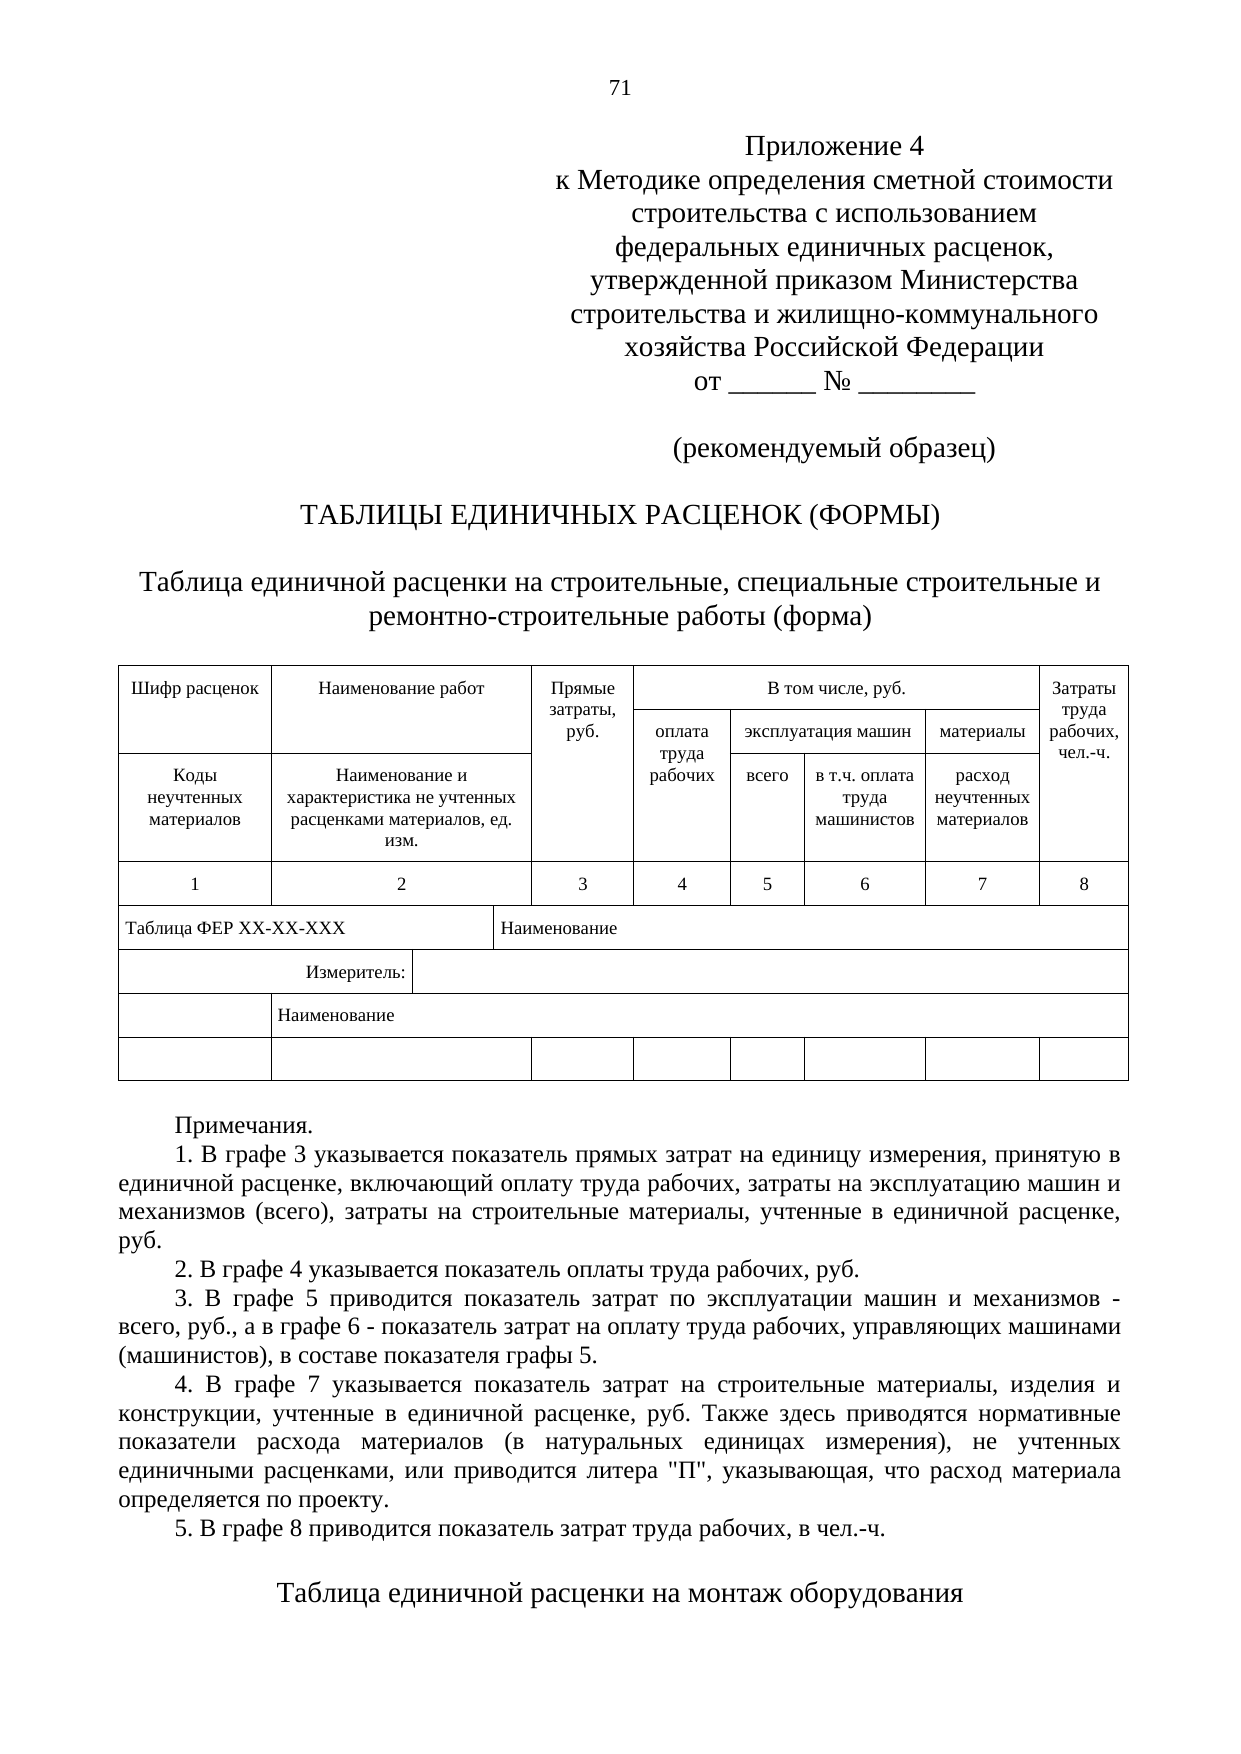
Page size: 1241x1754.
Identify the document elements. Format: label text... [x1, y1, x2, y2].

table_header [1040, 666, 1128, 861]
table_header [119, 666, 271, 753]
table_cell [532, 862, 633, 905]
text 1. В графе 3 указывается показатель прямых затрат на единицу измерения, принятую в единичной расценке, включающий оплату труда рабочих, затраты на эксплуатацию машин и механизмов (всего), затраты на строительные материалы, учтенные в единичной расценке, руб. [118, 1139, 1122, 1254]
text Таблица единичной расценки на строительные, специальные строительные и ремонтно-строительные работы (форма) [118, 564, 1122, 631]
text Примечания. [118, 1110, 1122, 1139]
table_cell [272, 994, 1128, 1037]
text ТАБЛИЦЫ ЕДИНИЧНЫХ РАСЦЕНОК (ФОРМЫ) [118, 497, 1122, 531]
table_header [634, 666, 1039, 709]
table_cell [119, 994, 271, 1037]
text хозяйства Российской Федерации [546, 329, 1122, 363]
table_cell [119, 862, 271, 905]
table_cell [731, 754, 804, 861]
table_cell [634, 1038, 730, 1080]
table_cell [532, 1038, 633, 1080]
text от ______ № ________ [546, 363, 1122, 397]
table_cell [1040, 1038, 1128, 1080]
text Приложение 4 [546, 128, 1122, 162]
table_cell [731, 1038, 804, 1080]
text строительства и жилищно-коммунального [546, 296, 1122, 329]
text Таблица единичной расценки на монтаж оборудования [118, 1575, 1122, 1608]
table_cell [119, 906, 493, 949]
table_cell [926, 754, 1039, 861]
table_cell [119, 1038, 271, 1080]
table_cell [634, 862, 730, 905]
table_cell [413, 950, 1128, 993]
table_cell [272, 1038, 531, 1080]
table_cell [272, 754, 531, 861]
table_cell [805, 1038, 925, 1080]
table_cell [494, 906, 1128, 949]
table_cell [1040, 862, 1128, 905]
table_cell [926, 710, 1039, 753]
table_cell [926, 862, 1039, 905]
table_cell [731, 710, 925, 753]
text 3. В графе 5 приводится показатель затрат по эксплуатации машин и механизмов - всего, руб., а в графе 6 - показатель затрат на оплату труда рабочих, управляющих машинами (машинистов), в составе показателя графы 5. [118, 1283, 1122, 1369]
text 5. В графе 8 приводится показатель затрат труда рабочих, в чел.-ч. [118, 1513, 1122, 1541]
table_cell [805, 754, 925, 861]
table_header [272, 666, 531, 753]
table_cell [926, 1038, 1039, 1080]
text 4. В графе 7 указывается показатель затрат на строительные материалы, изделия и конструкции, учтенные в единичной расценке, руб. Также здесь приводятся нормативные показатели расхода материалов (в натуральных единицах измерения), не учтенных единичными расценками, или приводится литера "П", указывающая, что расход материала определяется по проекту. [118, 1369, 1122, 1513]
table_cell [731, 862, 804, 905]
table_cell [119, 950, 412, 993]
text (рекомендуемый образец) [546, 430, 1122, 464]
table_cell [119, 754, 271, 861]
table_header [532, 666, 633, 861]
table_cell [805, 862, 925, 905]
text утвержденной приказом Министерства [546, 262, 1122, 296]
text 2. В графе 4 указывается показатель оплаты труда рабочих, руб. [118, 1254, 1122, 1283]
text к Методике определения сметной стоимости строительства с использованием федеральных единичных расценок, [546, 162, 1122, 262]
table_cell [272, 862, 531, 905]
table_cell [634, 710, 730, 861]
